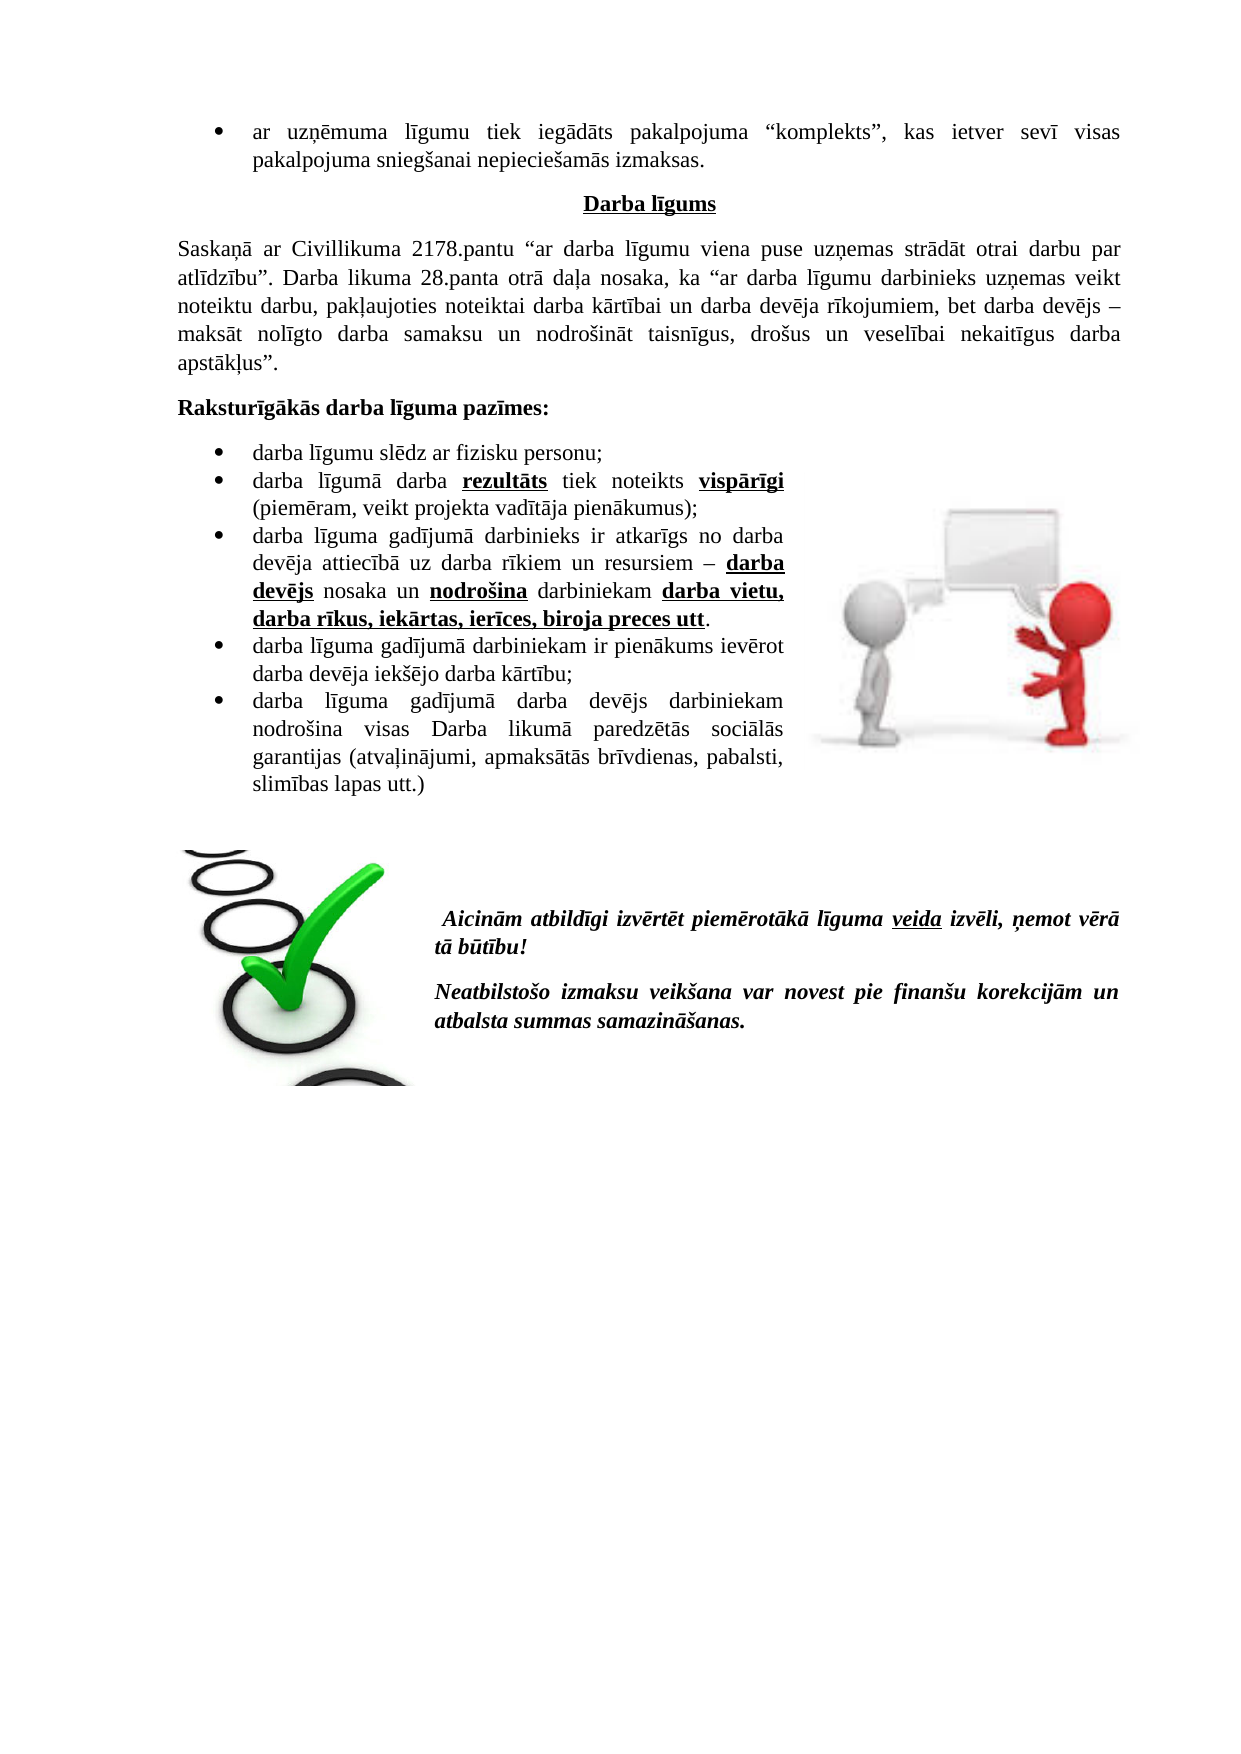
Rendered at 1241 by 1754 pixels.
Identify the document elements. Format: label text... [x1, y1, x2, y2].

list ar uzņēmuma līgumu tiek iegādāts pakalpojuma “komplekts”, kas ietver sevī visas pakalpojuma sniegšanai nepieciešamās izmaksas. [215, 118, 1122, 172]
list darba līguma gadījumā darba devējs darbiniekam nodrošina visas Darba likumā paredzētās sociālās garantijas (atvaļinājumi, apmaksātās brīvdienas, pabalsti, slimības lapas utt.) [215, 687, 1122, 797]
text Neatbilstošo izmaksu veikšana var novest pie finanšu korekcijām un atbalsta summas samazināšanas. [416, 978, 1122, 1033]
text Darba līgums [177, 190, 1122, 216]
list darba līguma gadījumā darbinieks ir atkarīgs no darba devēja attiecībā uz darba rīkiem un resursiem – darba devējs nosaka un nodrošina darbiniekam darba vietu, darba rīkus, iekārtas, ierīces, biroja preces utt. [215, 522, 803, 631]
list darba līgumā darba rezultāts tiek noteikts vispārīgi (piemēram, veikt projekta vadītāja pienākumus); [215, 467, 1122, 521]
list darba līguma gadījumā darbiniekam ir pienākums ievērot darba devēja iekšējo darba kārtību; [215, 632, 803, 686]
text Saskaņā ar Civillikuma 2178.pantu “ar darba līgumu viena puse uzņemas strādāt otrai darbu par atlīdzību”. Darba likuma 28.panta otrā daļa nosaka, ka “ar darba līgumu darbinieks uzņemas veikt noteiktu darbu, pakļaujoties noteiktai darba kārtībai un darba devēja rīkojumiem, bet darba devējs – maksāt nolīgto darba samaksu un nodrošināt taisnīgus, drošus un veselībai nekaitīgus darba apstākļus”. [177, 235, 1122, 375]
text Raksturīgākās darba līguma pazīmes: [177, 394, 1122, 420]
picture [803, 472, 1149, 770]
list darba līgumu slēdz ar fizisku personu; [215, 439, 1122, 465]
picture [175, 850, 416, 1086]
text Aicinām atbildīgi izvērtēt piemērotākā līguma veida izvēli, ņemot vērā tā būtību! [416, 905, 1122, 959]
